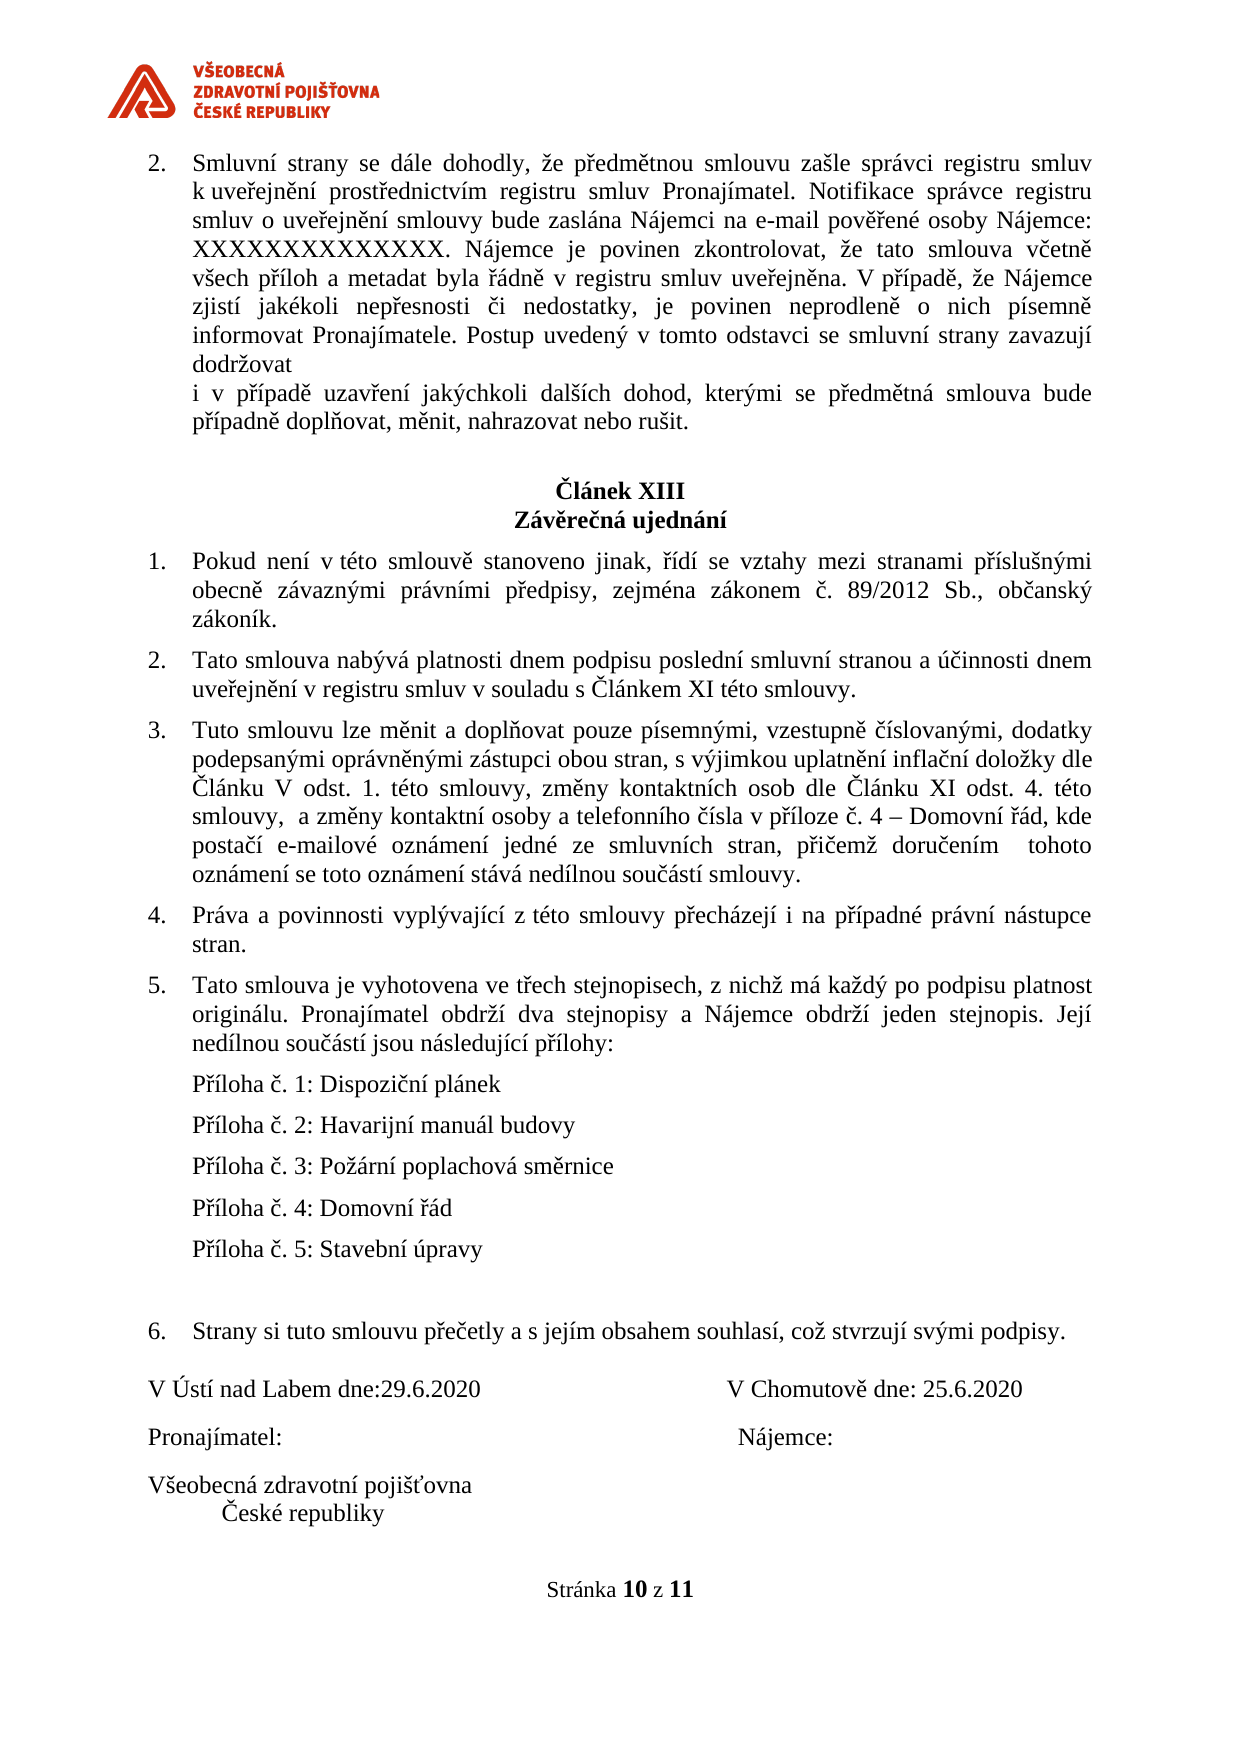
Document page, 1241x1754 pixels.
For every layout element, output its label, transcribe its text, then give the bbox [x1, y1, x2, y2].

text Příloha č. 2: Havarijní manuál budovy [192, 1110, 1093, 1139]
list Pokud není v této smlouvě stanoveno jinak, řídí se vztahy mezi stranami příslušnými obecně závaznými právními předpisy, zejména zákonem č. 89/2012 Sb., občanský zákoník. [148, 546, 1093, 633]
list Tato smlouva nabývá platnosti dnem podpisu poslední smluvní stranou a účinnosti dnem uveřejnění v registru smluv v souladu s Článkem XI této smlouvy. [148, 645, 1093, 703]
text Příloha č. 3: Požární poplachová směrnice [192, 1151, 1093, 1180]
text Všeobecná zdravotní pojišťovna [148, 1470, 1093, 1498]
list Smluvní strany se dále dohodly, že předmětnou smlouvu zašle správci registru smluv k uveřejnění prostřednictvím registru smluv Pronajímatel. Notifikace správce registru smluv o uveřejnění smlouvy bude zaslána Nájemci na e-mail pověřené osoby Nájemce: XXXXXXXXXXXXXX. Nájemce je povinen zkontrolovat, že tato smlouva včetně všech příloh a metadat byla řádně v registru smluv uveřejněna. V případě, že Nájemce zjistí jakékoli nepřesnosti či nedostatky, je povinen neprodleně o nich písemně informovat Pronajímatele. Postup uvedený v tomto odstavci se smluvní strany zavazují dodržovat i v případě uzavření jakýchkoli dalších dohod, kterými se předmětná smlouva bude případně doplňovat, měnit, nahrazovat nebo rušit. [148, 148, 1093, 435]
list Tato smlouva je vyhotovena ve třech stejnopisech, z nichž má každý po podpisu platnost originálu. Pronajímatel obdrží dva stejnopisy a Nájemce obdrží jeden stejnopis. Její nedílnou součástí jsou následující přílohy: [148, 970, 1093, 1056]
text Pronajímatel: Nájemce: [148, 1422, 1093, 1451]
text V Ústí nad Labem dne:29.6.2020 V Chomutově dne: 25.6.2020 [148, 1374, 1093, 1403]
list Strany si tuto smlouvu přečetly a s jejím obsahem souhlasí, což stvrzují svými podpisy. [148, 1316, 1093, 1345]
text Článek XIII [148, 476, 1093, 505]
text Příloha č. 1: Dispoziční plánek [192, 1069, 1093, 1098]
text Příloha č. 5: Stavební úpravy [192, 1234, 1093, 1263]
text Příloha č. 4: Domovní řád [192, 1193, 1093, 1221]
text Závěrečná ujednání [148, 505, 1093, 534]
text České republiky [148, 1498, 1093, 1527]
list Práva a povinnosti vyplývající z této smlouvy přecházejí i na případné právní nástupce stran. [148, 900, 1093, 958]
list Tuto smlouvu lze měnit a doplňovat pouze písemnými, vzestupně číslovanými, dodatky podepsanými oprávněnými zástupci obou stran, s výjimkou uplatnění inflační doložky dle Článku V odst. 1. této smlouvy, změny kontaktních osob dle Článku XI odst. 4. této smlouvy, a změny kontaktní osoby a telefonního čísla v příloze č. 4 – Domovní řád, kde postačí e-mailové oznámení jedné ze smluvních stran, přičemž doručením tohoto oznámení se toto oznámení stává nedílnou součástí smlouvy. [148, 715, 1093, 888]
picture [107, 61, 380, 118]
